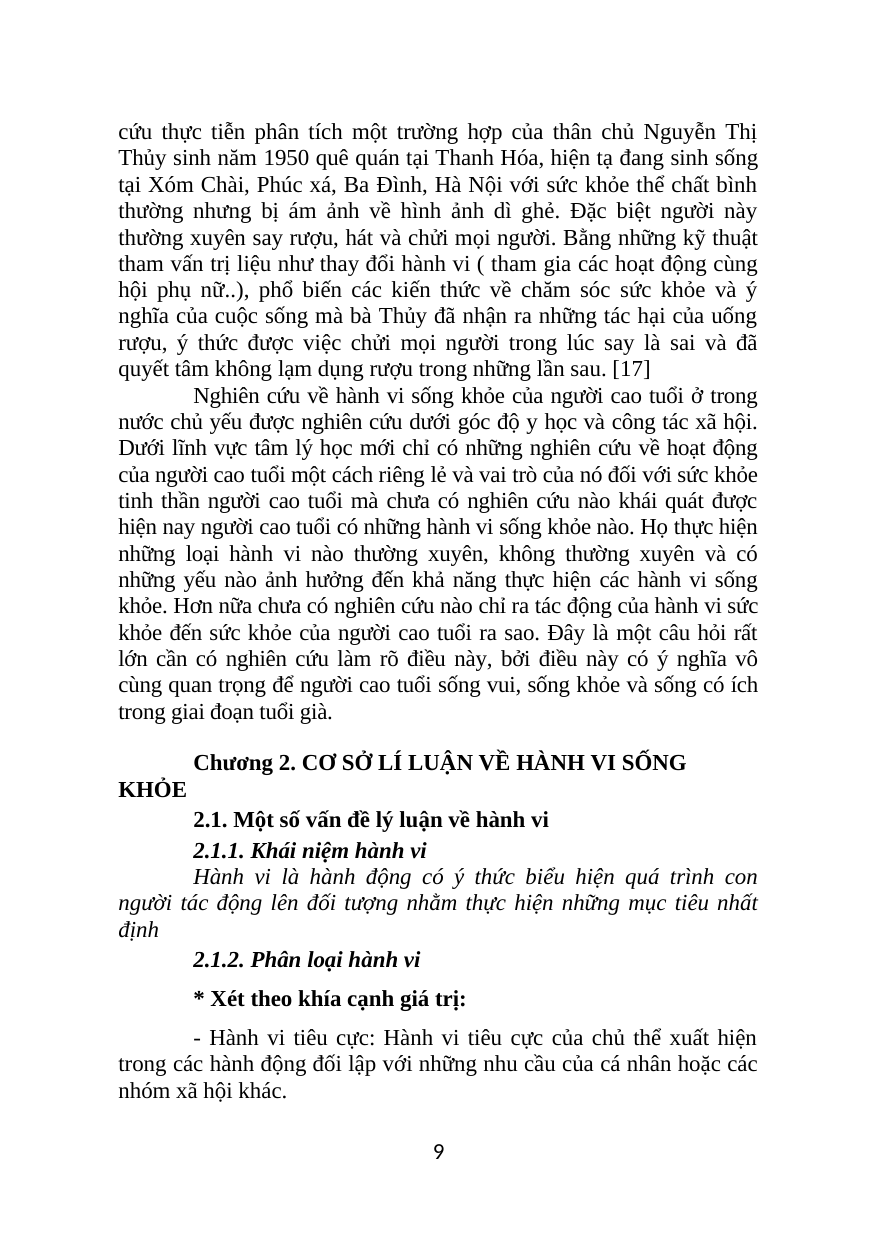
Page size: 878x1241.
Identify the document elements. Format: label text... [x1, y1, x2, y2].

text Hành vi là hành động có ý thức biểu hiện quá trình con người tác động lên đối tượng nhằm thực hiện những mục tiêu nhất định [118, 863, 759, 942]
text 2.1.2. Phân loại hành vi [118, 946, 759, 973]
text Chương 2. CƠ SỞ LÍ LUẬN VỀ HÀNH VI SỐNG KHỎE [118, 749, 759, 802]
text * Xét theo khía cạnh giá trị: [118, 985, 759, 1011]
text - Hành vi tiêu cực: Hành vi tiêu cực của chủ thể xuất hiện trong các hành động đối lập với những nhu cầu của cá nhân hoặc các nhóm xã hội khác. [118, 1024, 759, 1103]
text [118, 118, 759, 382]
text 2.1.1. Khái niệm hành vi [118, 837, 759, 863]
text 2.1. Một số vấn đề lý luận về hành vi [118, 806, 759, 832]
text Nghiên cứu về hành vi sống khỏe của người cao tuổi ở trong nước chủ yếu được nghiên cứu dưới góc độ y học và công tác xã hội. Dưới lĩnh vực tâm lý học mới chỉ có những nghiên cứu về hoạt động của người cao tuổi một cách riêng lẻ và vai trò của nó đối với sức khỏe tinh thần người cao tuổi mà chưa có nghiên cứu nào khái quát được hiện nay người cao tuổi có những hành vi sống khỏe nào. Họ thực hiện những loại hành vi nào thường xuyên, không thường xuyên và có những yếu nào ảnh hưởng đến khả năng thực hiện các hành vi sống khỏe. Hơn nữa chưa có nghiên cứu nào chỉ ra tác động của hành vi sức khỏe đến sức khỏe của người cao tuổi ra sao. Đây là một câu hỏi rất lớn cần có nghiên cứu làm rõ điều này, bởi điều này có ý nghĩa vô cùng quan trọng để người cao tuổi sống vui, sống khỏe và sống có ích trong giai đoạn tuổi già. [118, 382, 759, 724]
